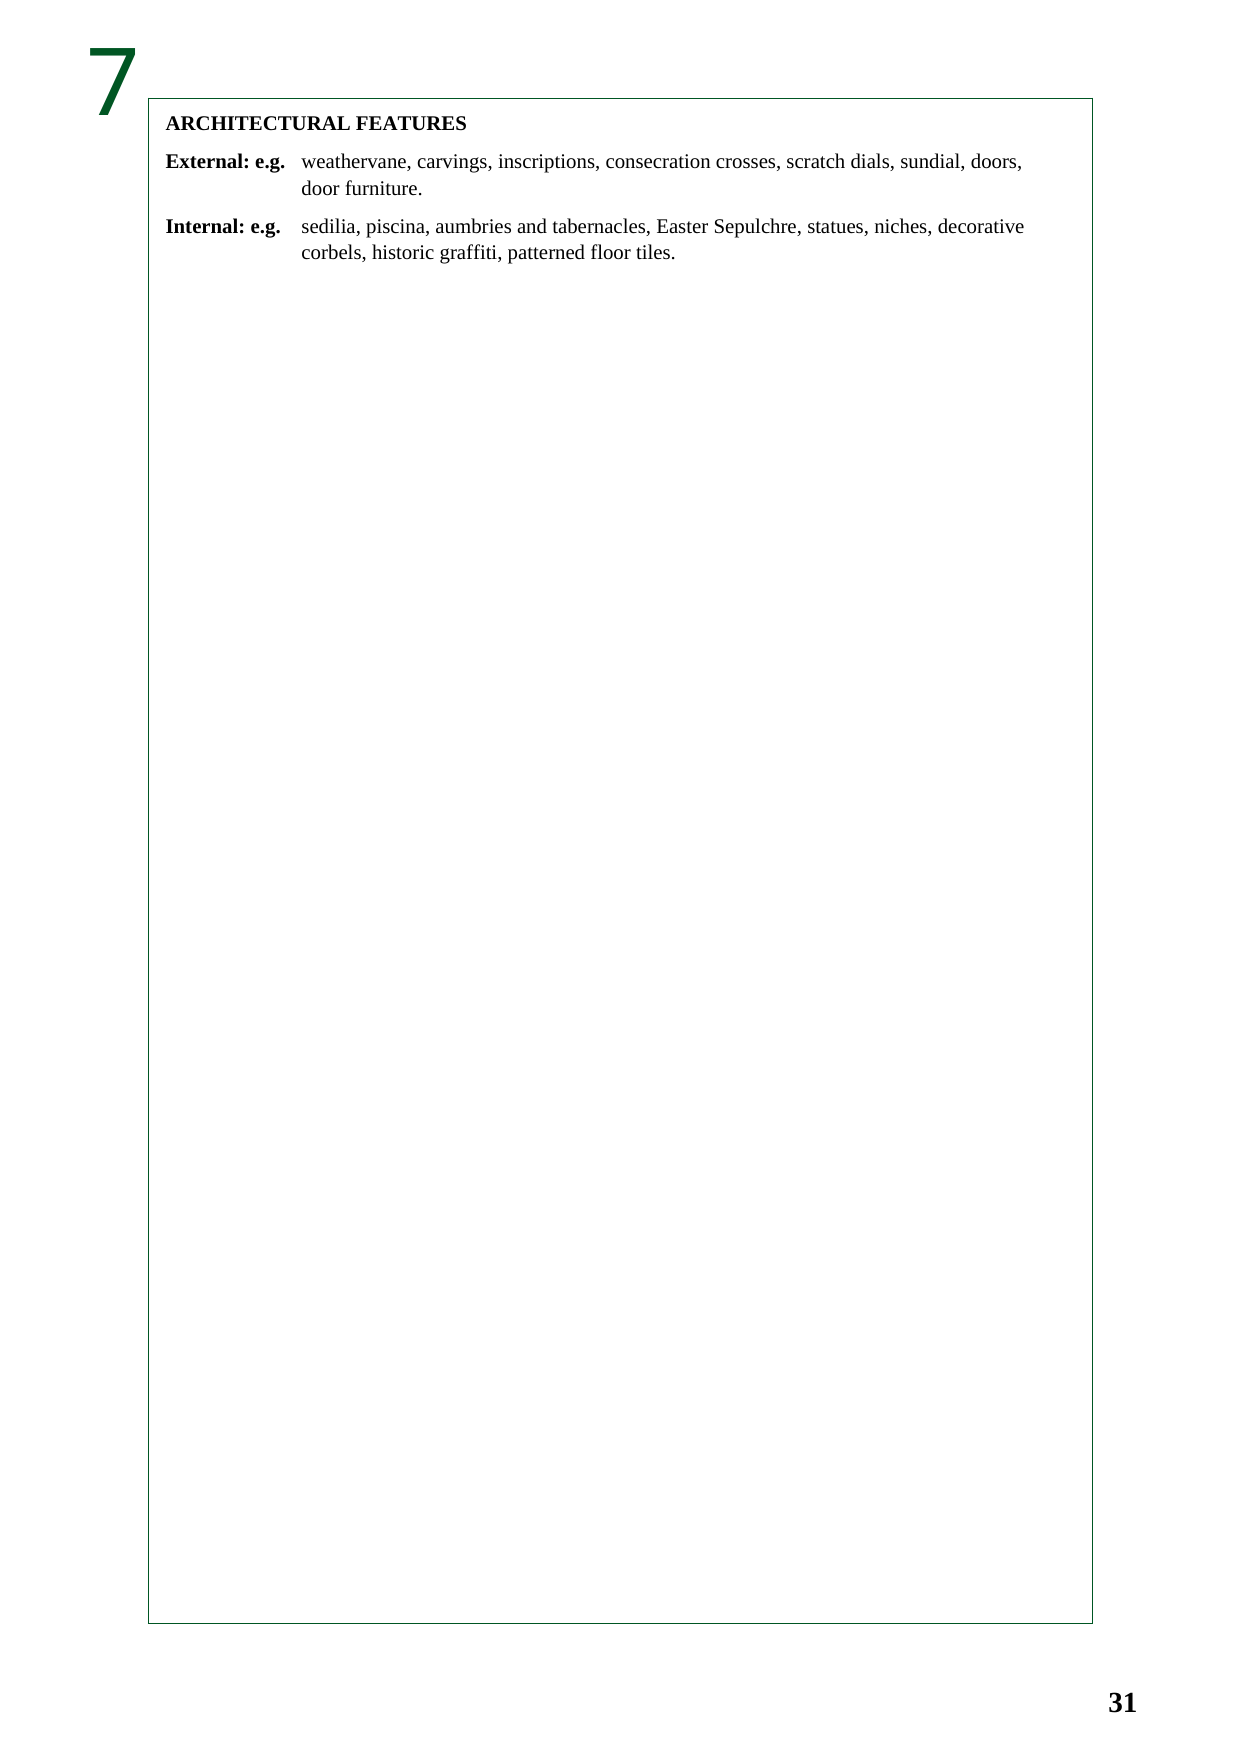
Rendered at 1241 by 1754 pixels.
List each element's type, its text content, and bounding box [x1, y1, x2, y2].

table_header ARCHITECTURAL FEATURES External: e.g. weathervane, carvings, inscriptions, consecration crosses, scratch dials, sundial, doors, door furniture. Internal: e.g. sedilia, piscina, aumbries and tabernacles, Easter Sepulchre, statues, niches, decorative corbels, historic graffiti, patterned floor tiles. [149, 99, 1092, 1623]
